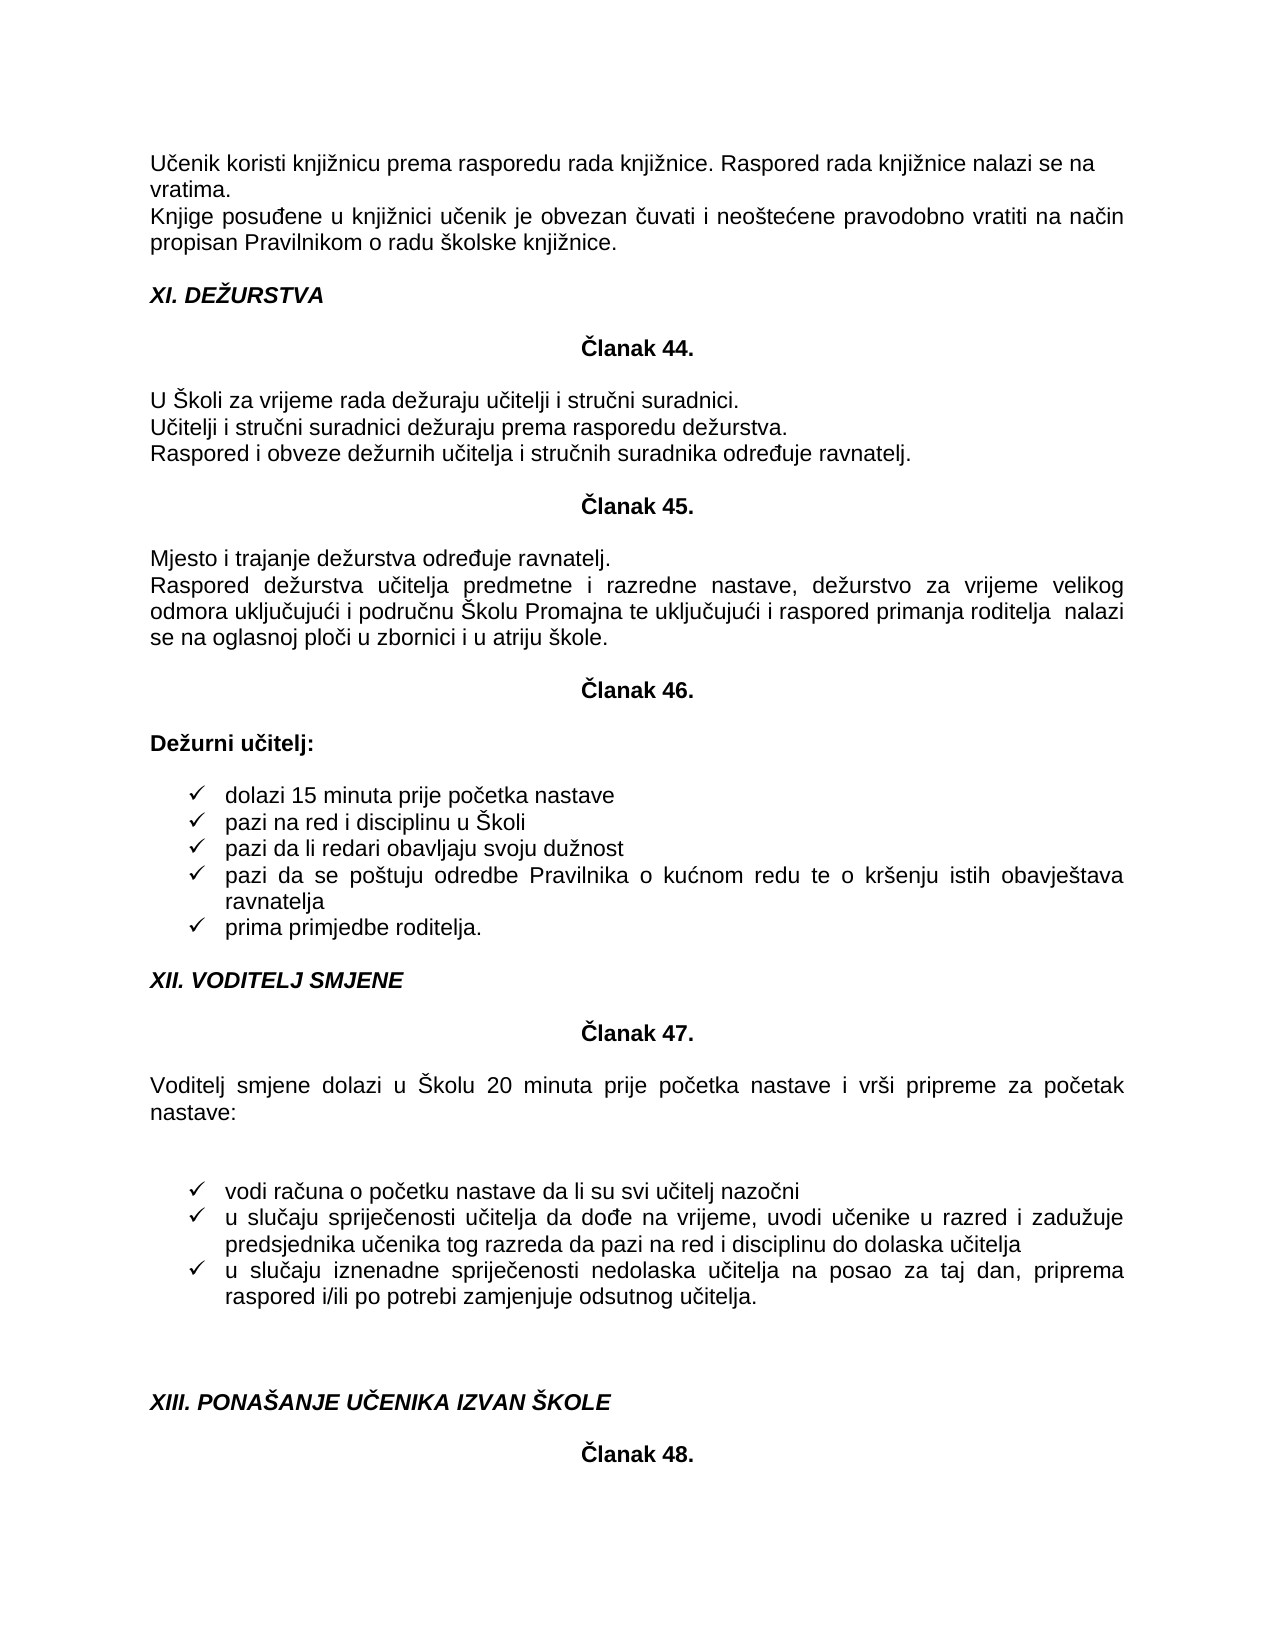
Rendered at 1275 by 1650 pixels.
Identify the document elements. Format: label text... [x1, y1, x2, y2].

text XII. VODITELJ SMJENE [150, 967, 1125, 993]
text Raspored dežurstva učitelja predmetne i razredne nastave, dežurstvo za vrijeme velikog odmora uključujući i područnu Školu Promajna te uključujući i raspored primanja roditelja nalazi se na oglasnoj ploči u zbornici i u atriju škole. [150, 572, 1125, 651]
text Mjesto i trajanje dežurstva određuje ravnatelj. [150, 545, 1125, 572]
text Učitelji i stručni suradnici dežuraju prema rasporedu dežurstva. [150, 413, 1125, 440]
text Voditelj smjene dolazi u Školu 20 minuta prije početka nastave i vrši pripreme za početak nastave: [150, 1072, 1125, 1125]
list prima primjedbe roditelja. [187, 914, 1125, 941]
list u slučaju spriječenosti učitelja da dođe na vrijeme, uvodi učenike u razred i zadužuje predsjednika učenika tog razreda da pazi na red i disciplinu do dolaska učitelja [187, 1204, 1125, 1257]
text Članak 48. [150, 1441, 1125, 1468]
list u slučaju iznenadne spriječenosti nedolaska učitelja na posao za taj dan, priprema raspored i/ili po potrebi zamjenjuje odsutnog učitelja. [187, 1257, 1125, 1309]
text Raspored i obveze dežurnih učitelja i stručnih suradnika određuje ravnatelj. [150, 440, 1125, 466]
list pazi na red i disciplinu u Školi [187, 809, 1125, 835]
list pazi da li redari obavljaju svoju dužnost [187, 835, 1125, 862]
list pazi da se poštuju odredbe Pravilnika o kućnom redu te o kršenju istih obavještava ravnatelja [187, 862, 1125, 914]
list vodi računa o početku nastave da li su svi učitelj nazočni [187, 1178, 1125, 1204]
text Članak 45. [150, 493, 1125, 519]
text Učenik koristi knjižnicu prema rasporedu rada knjižnice. Raspored rada knjižnice nalazi se na vratima. [150, 150, 1125, 203]
text Dežurni učitelj: [150, 730, 1125, 756]
text Članak 46. [150, 677, 1125, 703]
text Knjige posuđene u knjižnici učenik je obvezan čuvati i neoštećene pravodobno vratiti na način propisan Pravilnikom o radu školske knjižnice. [150, 203, 1125, 255]
text XI. DEŽURSTVA [150, 282, 1125, 308]
text XIII. PONAŠANJE UČENIKA IZVAN ŠKOLE [150, 1389, 1125, 1415]
text Članak 44. [150, 334, 1125, 361]
text Članak 47. [150, 1020, 1125, 1046]
text U Školi za vrijeme rada dežuraju učitelji i stručni suradnici. [150, 387, 1125, 413]
list dolazi 15 minuta prije početka nastave [187, 782, 1125, 809]
